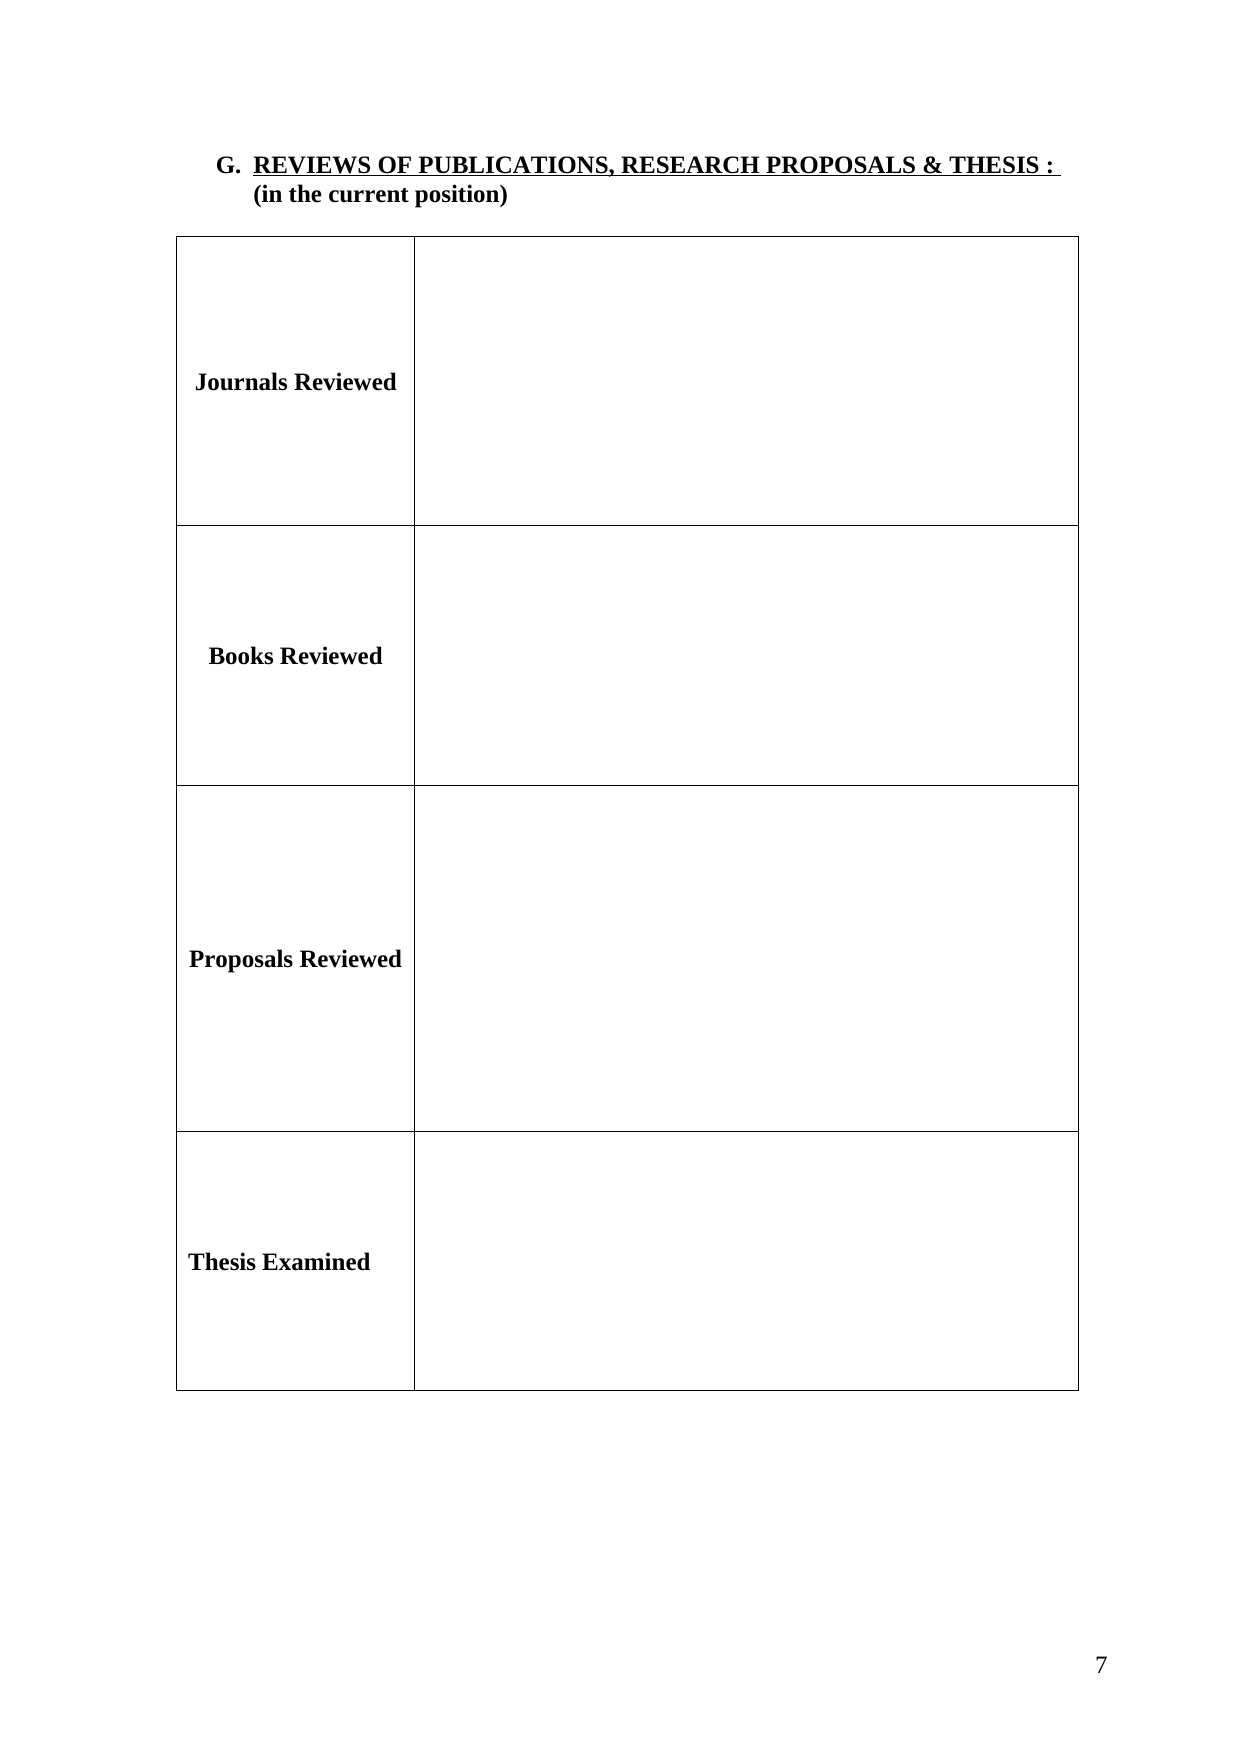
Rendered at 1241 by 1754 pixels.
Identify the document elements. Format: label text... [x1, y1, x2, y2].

text (in the current position) [253, 179, 1107, 207]
table_cell [415, 526, 1078, 784]
table_cell [415, 1132, 1078, 1390]
table_cell Proposals Reviewed [177, 786, 414, 1131]
table_header Journals Reviewed [177, 237, 414, 525]
table_header [415, 237, 1078, 525]
list REVIEWS OF PUBLICATIONS, RESEARCH PROPOSALS & THESIS : [216, 150, 1107, 179]
table_cell [415, 786, 1078, 1131]
table_cell Books Reviewed [177, 526, 414, 784]
table_cell Thesis Examined [177, 1132, 414, 1390]
